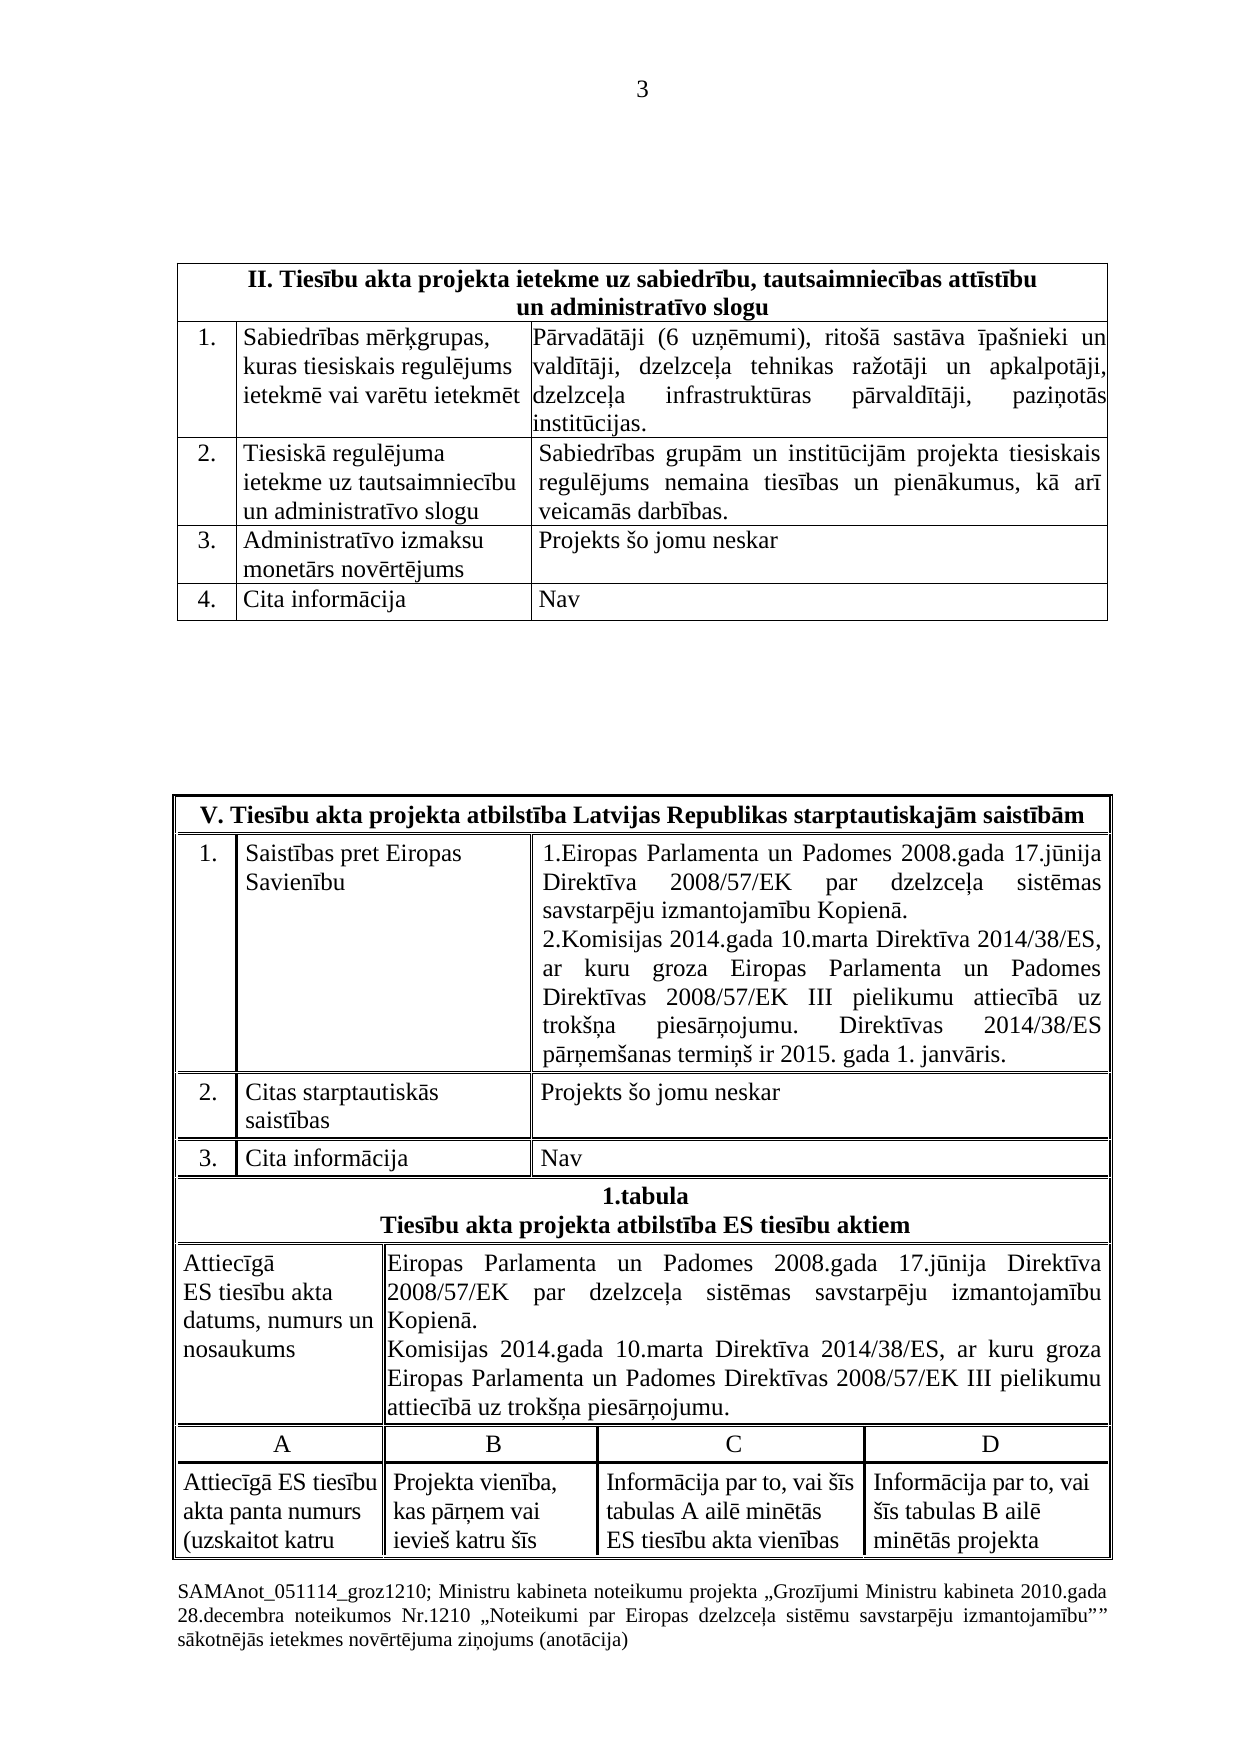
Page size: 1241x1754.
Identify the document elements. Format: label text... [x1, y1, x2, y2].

table_cell Projekts šo jomu neskar [532, 526, 1107, 583]
table_cell Sabiedrības mērķgrupas, kuras tiesiskais regulējums ietekmē vai varētu ietekmēt [237, 322, 531, 437]
table_header V. Tiesību akta projekta atbilstība Latvijas Republikas starptautiskajām saistībām [176, 797, 1109, 832]
table_cell 3. [178, 526, 236, 583]
table_cell 2. [178, 438, 236, 524]
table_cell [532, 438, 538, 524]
table_cell Attiecīgā ES tiesību akta datums, numurs un nosaukums [174, 1242, 384, 1423]
table_cell 1. [174, 832, 236, 1071]
table_cell Pārvadātāji (6 uzņēmumi), ritošā sastāva īpašnieki un valdītāji, dzelzceļa tehnikas ražotāji un apkalpotāji, dzelzceļa infrastruktūras pārvaldītāji, paziņotās institūcijas. [532, 322, 1107, 437]
table_cell 3. [176, 1137, 235, 1175]
table_cell 1.Eiropas Parlamenta un Padomes 2008.gada 17.jūnija Direktīva 2008/57/EK par dzelzceļa sistēmas savstarpēju izmantojamību Kopienā. 2.Komisijas 2014.gada 10.marta Direktīva 2014/38/ES, ar kuru groza Eiropas Parlamenta un Padomes Direktīvas 2008/57/EK III pielikumu attiecībā uz trokšņa piesārņojumu. Direktīvas 2014/38/ES pārņemšanas termiņš ir 2015. gada 1. janvāris. [531, 832, 1111, 1071]
table_cell 1. [178, 322, 236, 437]
table_cell Nav [532, 584, 1107, 620]
table_cell A [176, 1423, 382, 1461]
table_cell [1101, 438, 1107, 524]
table_cell B [386, 1427, 596, 1461]
table_cell Eiropas Parlamenta un Padomes 2008.gada 17.jūnija Direktīva 2008/57/EK par dzelzceļa sistēmas savstarpēju izmantojamību Kopienā. Komisijas 2014.gada 10.marta Direktīva 2014/38/ES, ar kuru groza Eiropas Parlamenta un Padomes Direktīvas 2008/57/EK III pielikumu attiecībā uz trokšņa piesārņojumu. [384, 1242, 1111, 1423]
table_cell D [866, 1423, 1110, 1461]
table_cell C [599, 1427, 863, 1461]
table_cell Administratīvo izmaksu monetārs novērtējums [237, 526, 531, 583]
table_cell 4. [178, 584, 236, 620]
table_cell Saistības pret Eiropas Savienību [238, 835, 530, 1071]
table_cell Citas starptautiskās saistības [238, 1074, 530, 1137]
table_cell Tiesiskā regulējuma ietekme uz tautsaimniecību un administratīvo slogu [237, 438, 531, 524]
table_header II. Tiesību akta projekta ietekme uz sabiedrību, tautsaimniecības attīstību un administratīvo slogu [178, 264, 1107, 321]
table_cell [384, 1464, 597, 1556]
table_cell Projekts šo jomu neskar [531, 1071, 1111, 1137]
table_cell 1.tabula Tiesību akta projekta atbilstība ES tiesību aktiem [176, 1175, 1110, 1242]
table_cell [864, 1461, 1109, 1556]
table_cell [597, 1464, 864, 1556]
table_cell Cita informācija [237, 584, 531, 620]
table_cell 2. [174, 1071, 236, 1137]
table_cell Nav [533, 1137, 1110, 1175]
table_cell Cita informācija [238, 1141, 530, 1175]
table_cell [176, 1461, 384, 1556]
